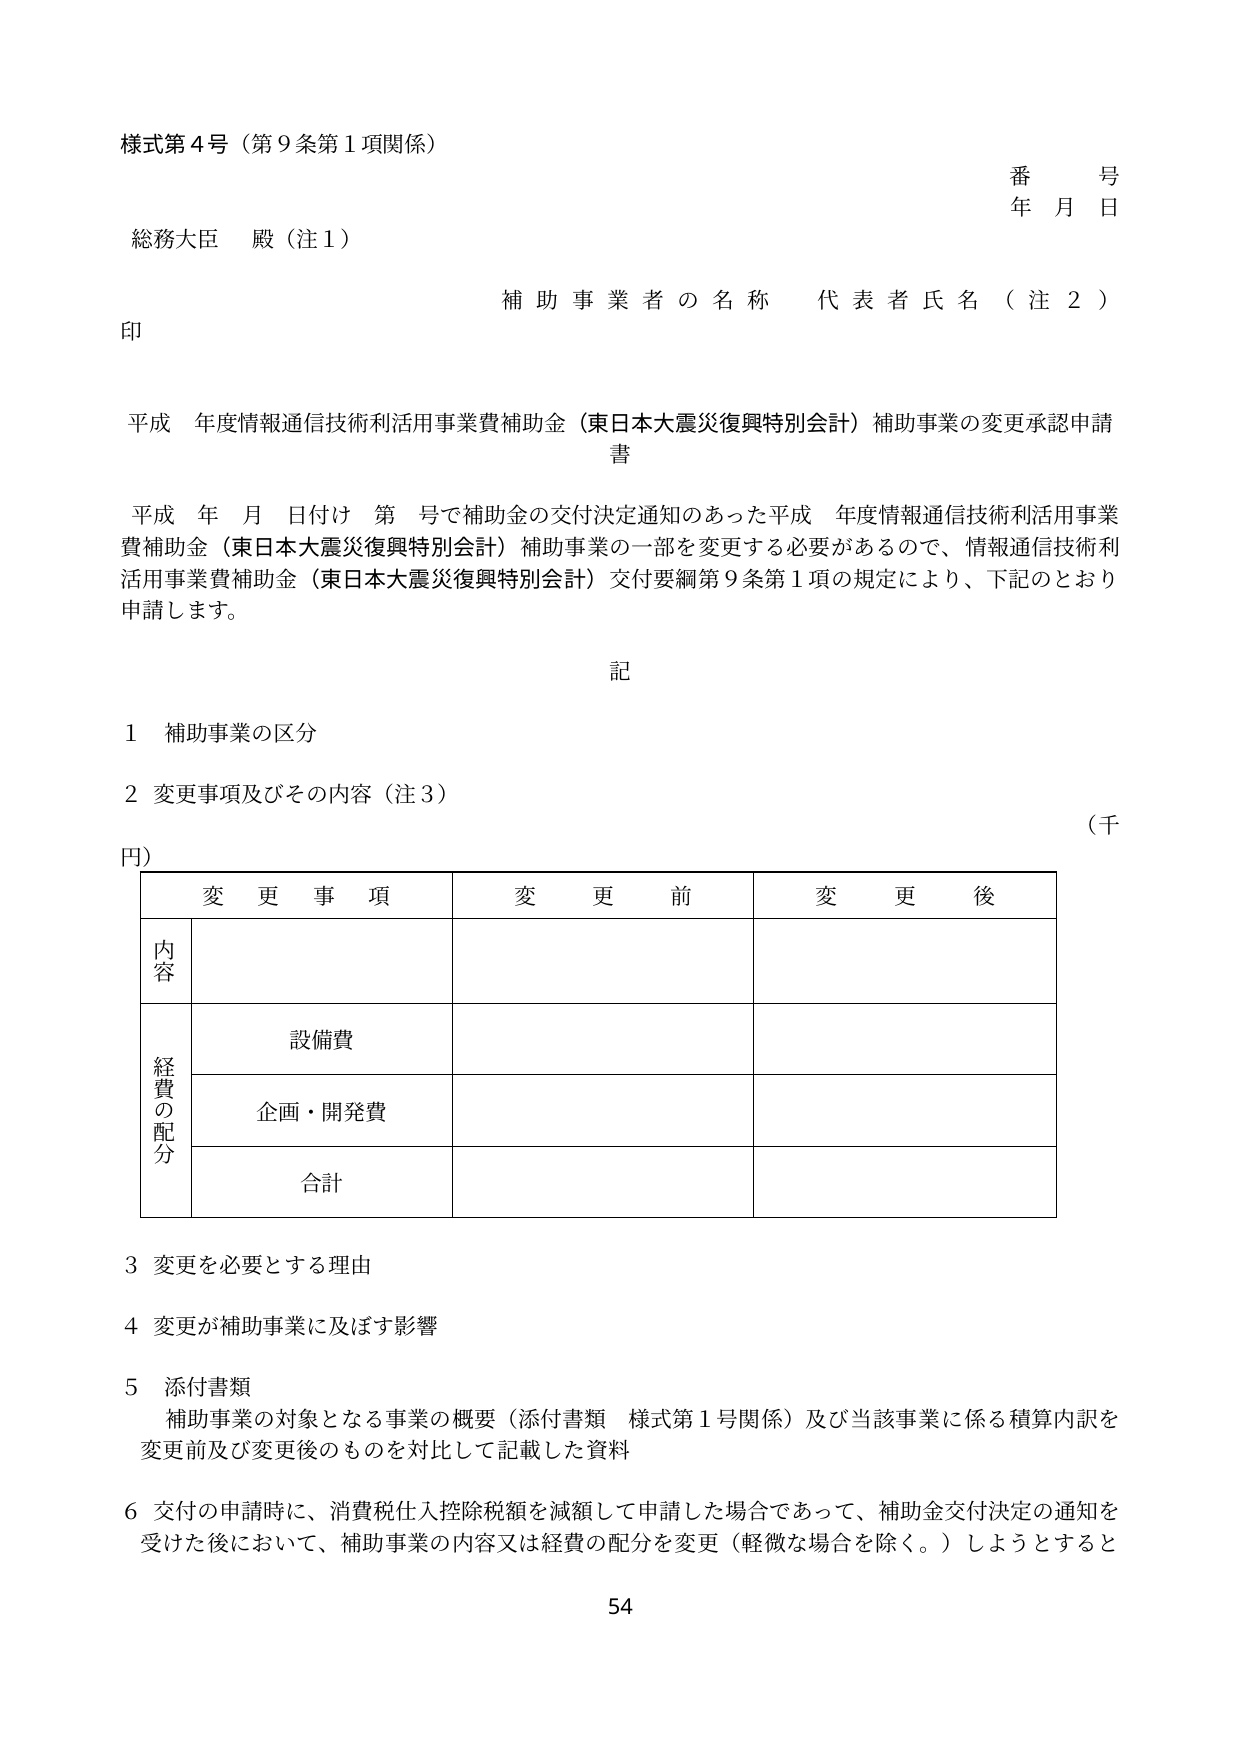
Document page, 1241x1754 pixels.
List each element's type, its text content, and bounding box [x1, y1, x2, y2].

text 番 号 [120, 159, 1120, 190]
table_cell [192, 919, 452, 1003]
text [120, 1494, 1120, 1557]
table_header 変更前 [453, 873, 753, 918]
text 年 月 日 [120, 190, 1120, 222]
text 補助事業の対象となる事業の概要（添付書類 様式第１号関係）及び当該事業に係る積算内訳を変更前及び変更後のものを対比して記載した資料 [120, 1402, 1120, 1465]
table_cell 合計 [192, 1147, 452, 1217]
text （千円） [120, 808, 1120, 871]
table_cell [453, 1004, 753, 1074]
table_cell [754, 1004, 1056, 1074]
table_cell [453, 1075, 753, 1146]
table_cell 内容 [141, 919, 191, 1003]
text ４ 変更が補助事業に及ぼす影響 [120, 1309, 1120, 1341]
text ３ 変更を必要とする理由 [120, 1248, 1120, 1279]
table_cell [754, 1075, 1056, 1146]
text 様式第４号（第９条第１項関係） [120, 127, 1120, 159]
text ５ 添付書類 [120, 1370, 1120, 1402]
table_header 変更後 [754, 873, 1056, 918]
table_cell [453, 919, 753, 1003]
text １ 補助事業の区分 [120, 716, 1120, 747]
table_cell 経費の配分 [141, 1004, 191, 1217]
text 平成 年 月 日付け 第 号で補助金の交付決定通知のあった平成 年度情報通信技術利活用事業費補助金（東日本大震災復興特別会計）補助事業の一部を変更する必要があるので、情報通信技術利活用事業費補助金（東日本大震災復興特別会計）交付要綱第９条第１項の規定により、下記のとおり申請します。 [120, 498, 1120, 625]
table_cell 企画・開発費 [192, 1075, 452, 1146]
text 総務大臣 殿（注１） [120, 222, 1120, 253]
text 平成 年度情報通信技術利活用事業費補助金（東日本大震災復興特別会計）補助事業の変更承認申請書 [120, 406, 1120, 469]
text 補助事業者の名称 代表者氏名（注２） 印 [120, 283, 1120, 346]
table_cell [754, 919, 1056, 1003]
table_cell [754, 1147, 1056, 1217]
table_cell [453, 1147, 753, 1217]
text 記 [120, 654, 1120, 686]
table_cell 設備費 [192, 1004, 452, 1074]
text ２ 変更事項及びその内容（注３） [120, 777, 1120, 808]
table_header 変更事項 [141, 873, 452, 918]
